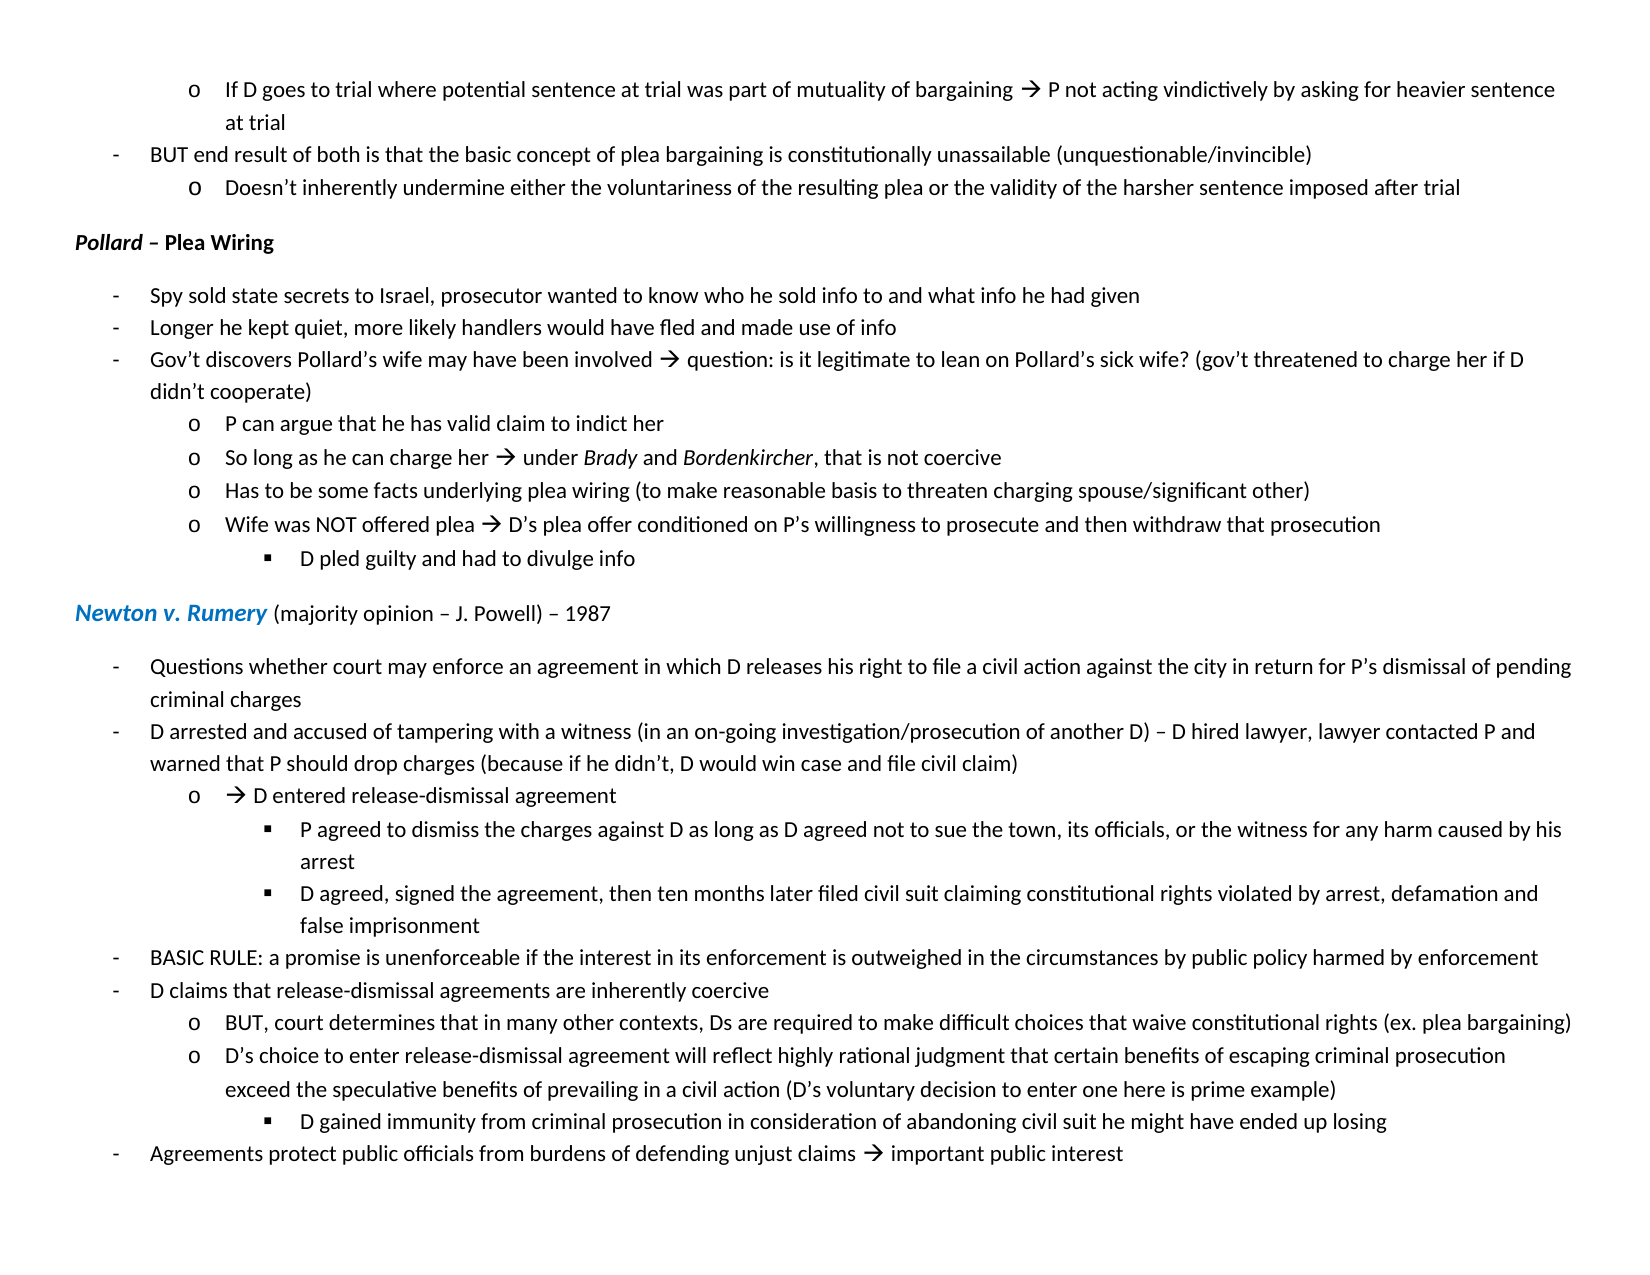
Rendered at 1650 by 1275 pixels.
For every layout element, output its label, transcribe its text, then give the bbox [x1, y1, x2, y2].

list Wife was NOT offered plea D’s plea offer conditioned on P’s willingness to prosecute and then withdraw that prosecution [187, 510, 1575, 539]
text Newton v. Rumery (majority opinion – J. Powell) – 1987 [75, 597, 1575, 627]
list D agreed, signed the agreement, then ten months later filed civil suit claiming constitutional rights violated by arrest, defamation and false imprisonment [262, 879, 1575, 939]
list D’s choice to enter release-dismissal agreement will reflect highly rational judgment that certain benefits of escaping criminal prosecution exceed the speculative benefits of prevailing in a civil action (D’s voluntary decision to enter one here is prime example) [187, 1041, 1575, 1103]
list D arrested and accused of tampering with a witness (in an on-going investigation/prosecution of another D) – D hired lawyer, lawyer contacted P and warned that P should drop charges (because if he didn’t, D would win case and file civil claim) [112, 717, 1575, 777]
list BASIC RULE: a promise is unenforceable if the interest in its enforcement is outweighed in the circumstances by public policy harmed by enforcement [112, 943, 1575, 972]
text Pollard – Plea Wiring [75, 228, 1575, 256]
list Has to be some facts underlying plea wiring (to make reasonable basis to threaten charging spouse/significant other) [187, 477, 1575, 506]
list Doesn’t inherently undermine either the voluntariness of the resulting plea or the validity of the harsher sentence imposed after trial [187, 173, 1575, 202]
list P can argue that he has valid claim to indict her [187, 409, 1575, 439]
list Questions whether court may enforce an agreement in which D releases his right to file a civil action against the city in return for P’s dismissal of pending criminal charges [112, 652, 1575, 713]
list D claims that release-dismissal agreements are inherently coercive [112, 976, 1575, 1004]
list Agreements protect public officials from burdens of defending unjust claims important public interest [112, 1139, 1575, 1167]
list Longer he kept quiet, more likely handlers would have fled and made use of info [112, 313, 1575, 341]
list BUT, court determines that in many other contexts, Ds are required to make difficult choices that waive constitutional rights (ex. plea bargaining) [187, 1008, 1575, 1037]
list D pled guilty and had to divulge info [262, 544, 1575, 572]
list P agreed to dismiss the charges against D as long as D agreed not to sue the town, its officials, or the witness for any harm caused by his arrest [262, 815, 1575, 875]
list Spy sold state secrets to Israel, prosecutor wanted to know who he sold info to and what info he had given [112, 281, 1575, 309]
list Gov’t discovers Pollard’s wife may have been involved question: is it legitimate to lean on Pollard’s sick wife? (gov’t threatened to charge her if D didn’t cooperate) [112, 345, 1575, 405]
list So long as he can charge her under Brady and Bordenkircher, that is not coercive [187, 443, 1575, 472]
list If D goes to trial where potential sentence at trial was part of mutuality of bargaining P not acting vindictively by asking for heavier sentence at trial [187, 75, 1575, 136]
list D gained immunity from criminal prosecution in consideration of abandoning civil suit he might have ended up losing [262, 1107, 1575, 1135]
list D entered release-dismissal agreement [187, 781, 1575, 810]
list BUT end result of both is that the basic concept of plea bargaining is constitutionally unassailable (unquestionable/invincible) [112, 141, 1575, 168]
